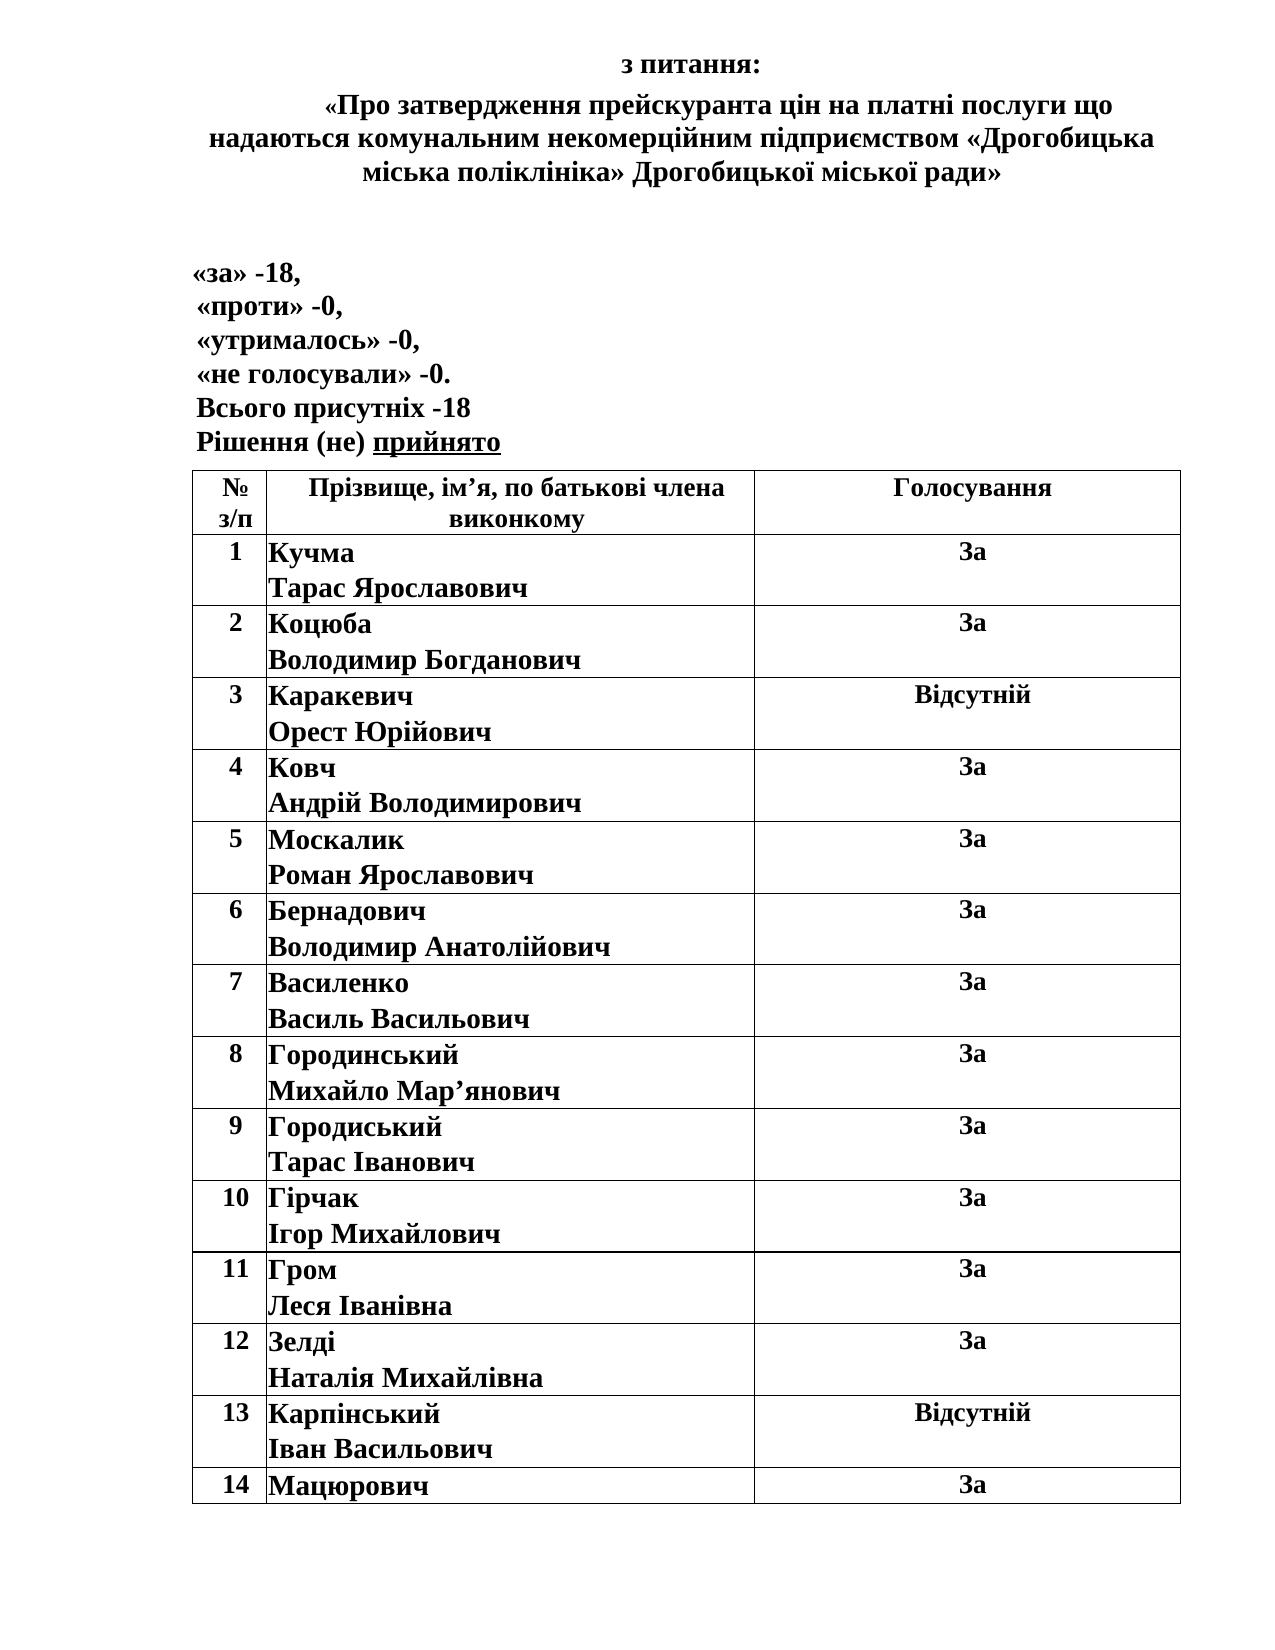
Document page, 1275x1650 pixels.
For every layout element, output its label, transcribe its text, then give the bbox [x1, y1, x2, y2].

table_cell За [755, 606, 1180, 677]
table_cell За [755, 535, 1180, 605]
text з питання: [196, 59, 1186, 77]
table_cell Зелді Наталія Михайлівна [267, 1324, 754, 1395]
table_cell За [755, 894, 1180, 964]
text «за» -18, [177, 255, 1186, 288]
table_cell 9 [193, 1109, 266, 1179]
table_cell Бернадович Володимир Анатолійович [267, 894, 754, 964]
text «Про затвердження прейскуранта цін на платні послуги що надаються комунальним некомерційним підприємством «Дрогобицька міська поліклініка» Дрогобицької міської ради» [177, 87, 1186, 187]
table_cell Коцюба Володимир Богданович [267, 606, 754, 677]
table_cell За [755, 750, 1180, 821]
table_cell 12 [193, 1324, 266, 1395]
table_cell За [755, 1109, 1180, 1179]
table_header № з/п [193, 471, 266, 534]
table_cell Кучма Тарас Ярославович [267, 535, 754, 605]
table_cell Василенко Василь Васильович [267, 965, 754, 1036]
table_cell 6 [193, 894, 266, 964]
text Рішення (не) прийнято [196, 424, 1186, 458]
text Всього присутніх -18 [196, 390, 1186, 424]
table_cell Городинський Михайло Мар’янович [267, 1037, 754, 1108]
table_cell Відсутній [755, 678, 1180, 749]
table_cell За [755, 1468, 1180, 1503]
table_cell 8 [193, 1037, 266, 1108]
table_cell 14 [193, 1468, 266, 1503]
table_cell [267, 1468, 754, 1503]
table_cell За [755, 1037, 1180, 1108]
text «проти» -0, [196, 288, 1186, 322]
table_cell Гром Леся Іванівна [267, 1253, 754, 1323]
table_cell За [755, 965, 1180, 1036]
table_cell 3 [193, 678, 266, 749]
table_header Прізвище, ім’я, по батькові члена виконкому [267, 471, 754, 534]
table_cell За [755, 1181, 1180, 1251]
table_cell 13 [193, 1396, 266, 1467]
table_cell 11 [193, 1253, 266, 1323]
table_cell 5 [193, 822, 266, 892]
table_cell 7 [193, 965, 266, 1036]
table_cell 2 [193, 606, 266, 677]
table_cell За [755, 1324, 1180, 1395]
text «утрималось» -0, [196, 322, 1186, 356]
table_cell Москалик Роман Ярославович [267, 822, 754, 892]
table_cell Карпінський Іван Васильович [267, 1396, 754, 1467]
table_cell За [755, 822, 1180, 892]
table_cell 1 [193, 535, 266, 605]
table_header Голосування [755, 471, 1180, 534]
table_cell За [755, 1253, 1180, 1323]
table_cell Городиський Тарас Іванович [267, 1109, 754, 1179]
table_cell 10 [193, 1181, 266, 1251]
table_cell Відсутній [755, 1396, 1180, 1467]
table_cell Ковч Андрій Володимирович [267, 750, 754, 821]
text «не голосували» -0. [196, 356, 1186, 390]
table_cell Гірчак Ігор Михайлович [267, 1181, 754, 1251]
table_cell Каракевич Орест Юрійович [267, 678, 754, 749]
table_cell 4 [193, 750, 266, 821]
